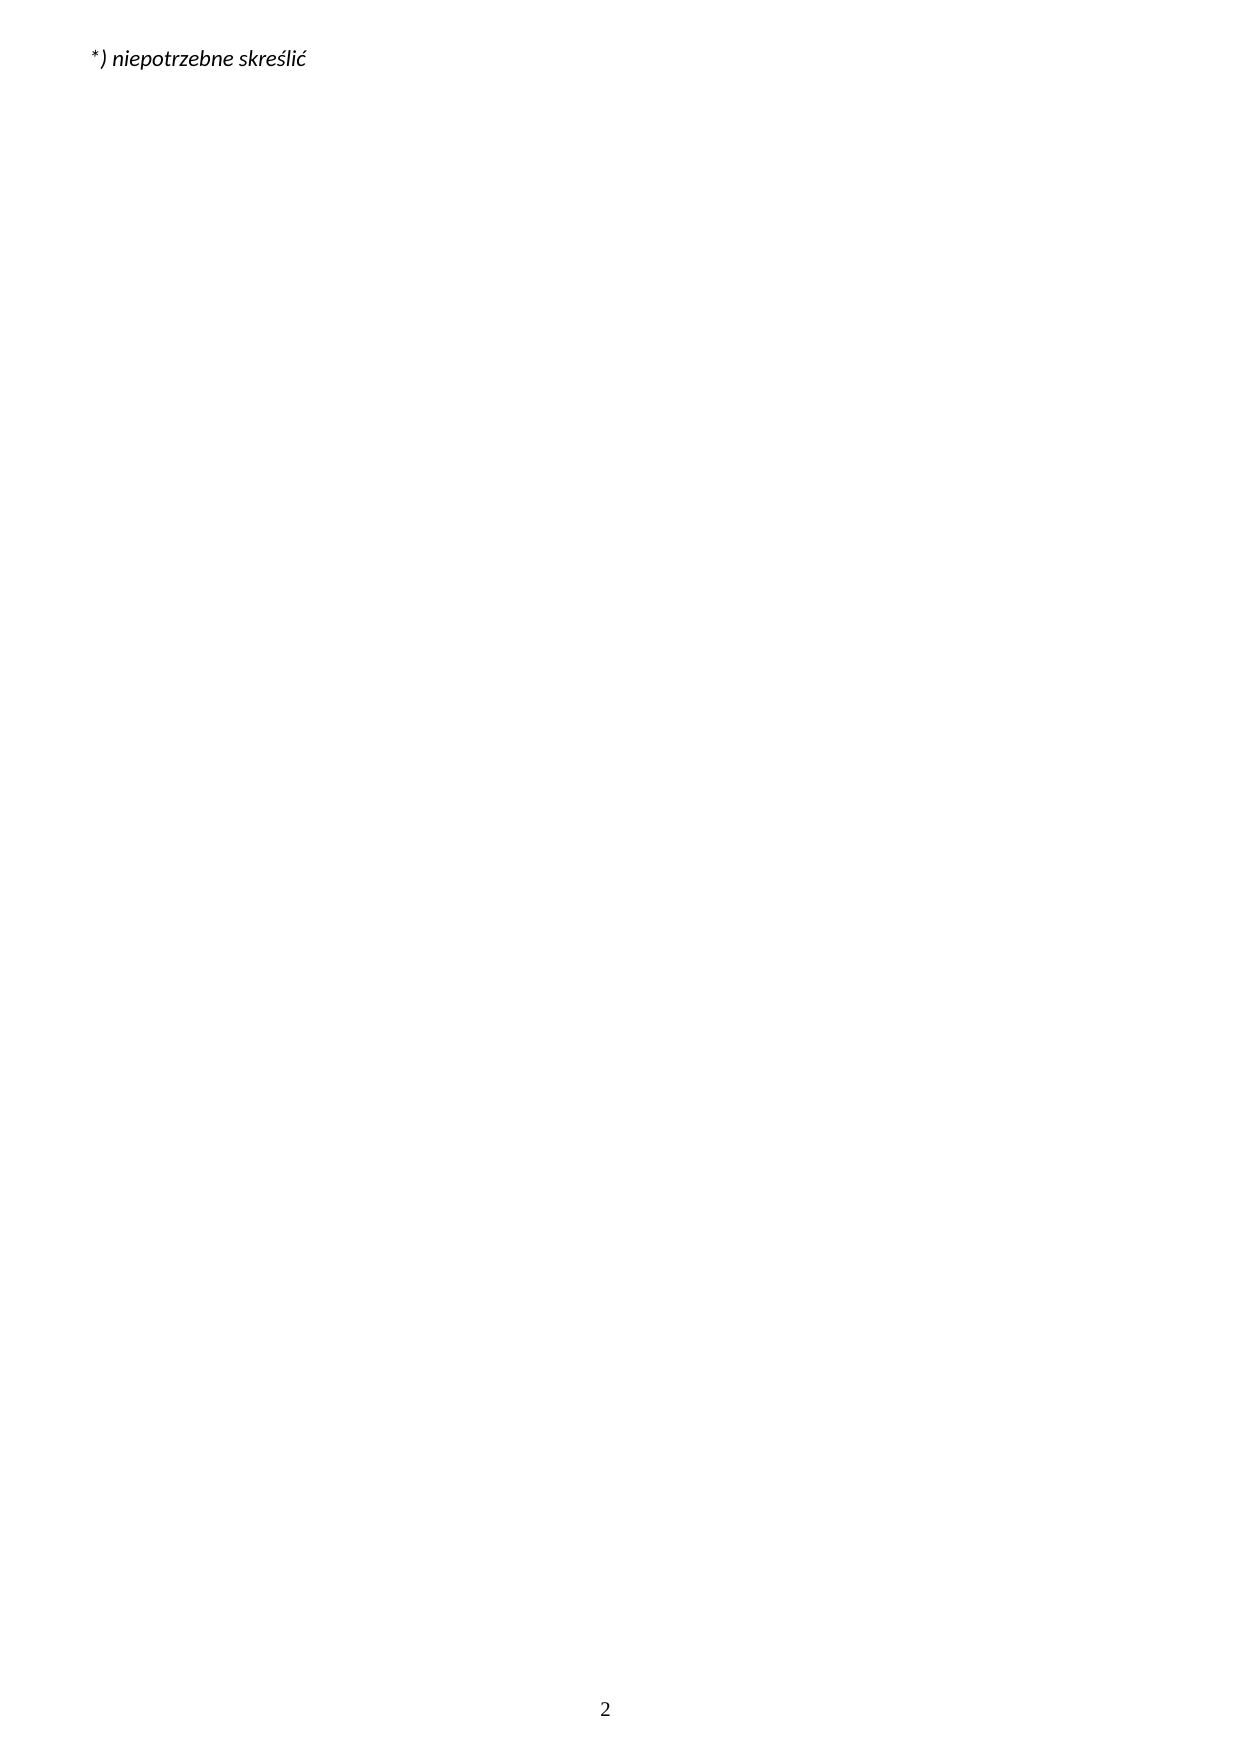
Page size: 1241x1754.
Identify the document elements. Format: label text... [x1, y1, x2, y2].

text *) niepotrzebne skreślić [89, 44, 1122, 72]
